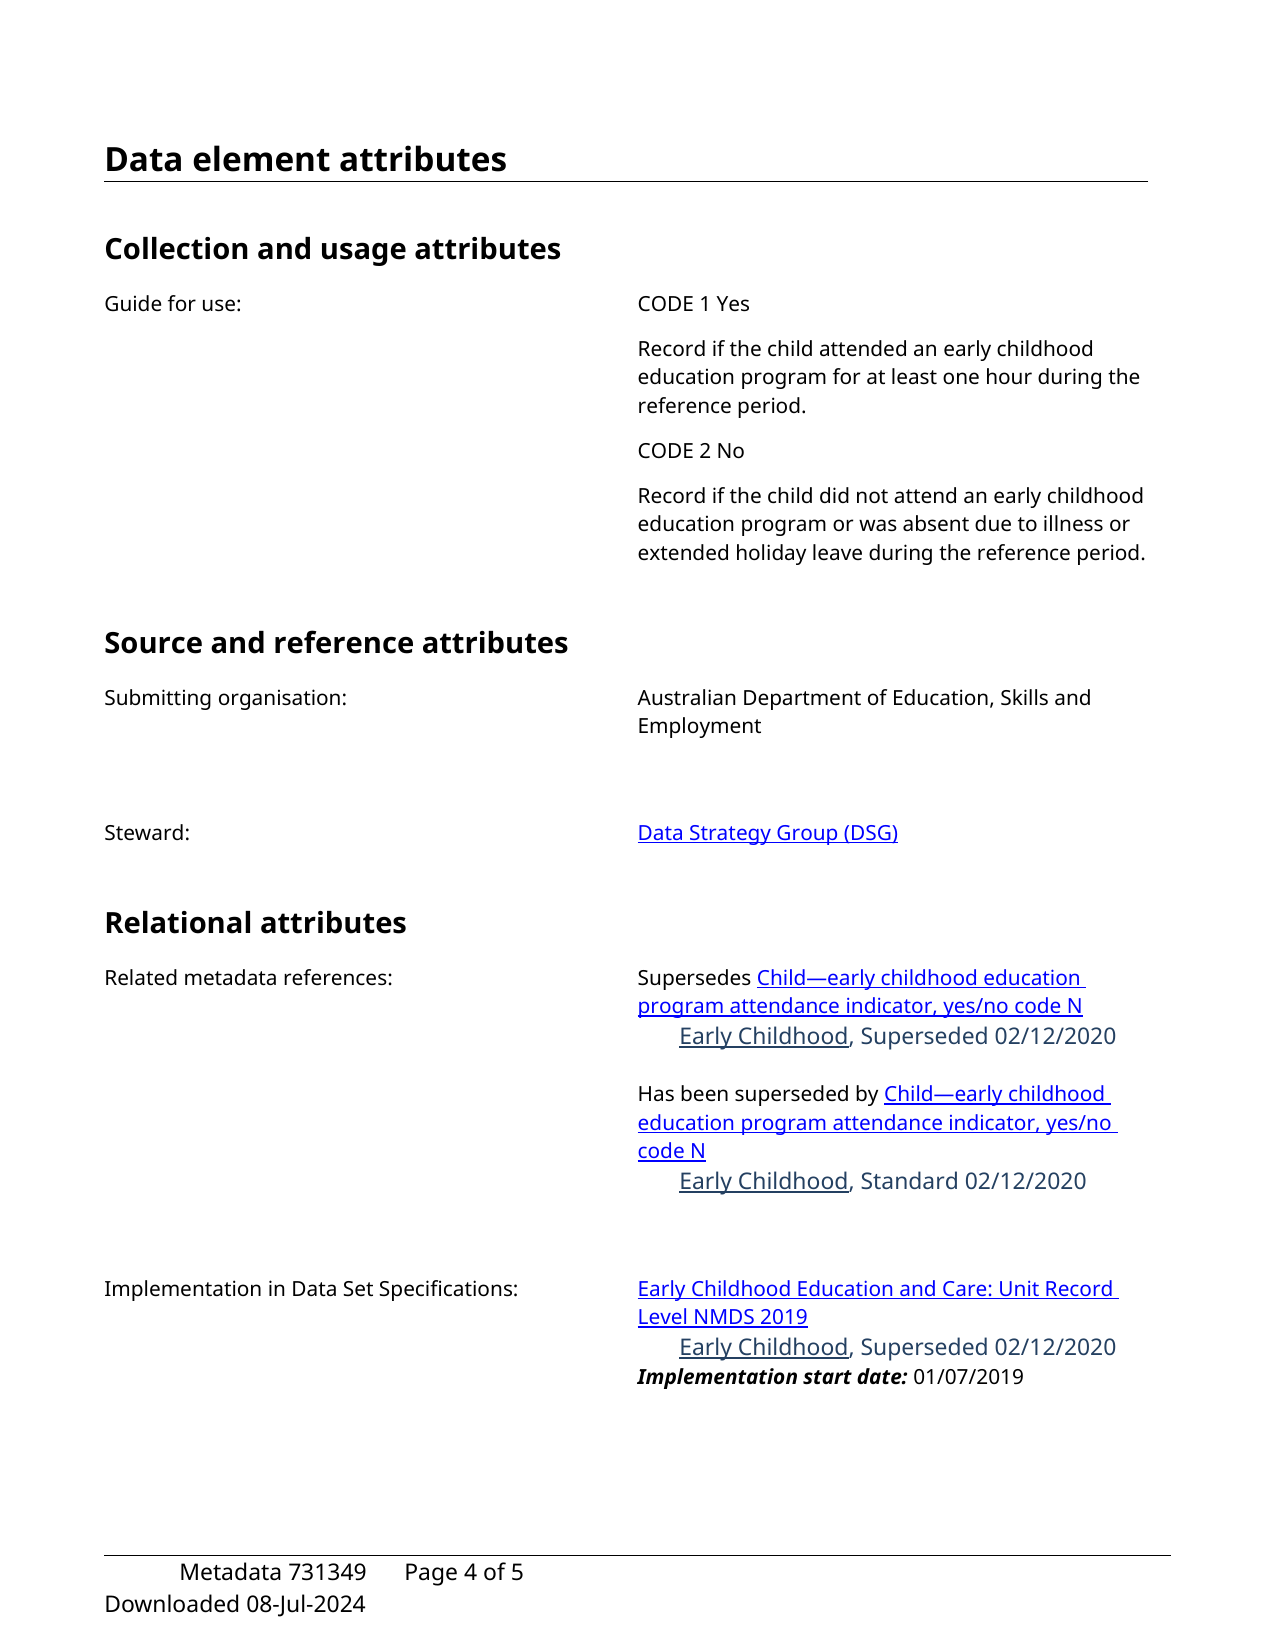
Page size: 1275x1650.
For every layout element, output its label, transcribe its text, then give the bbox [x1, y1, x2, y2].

table_cell CODE 1 Yes Record if the child attended an early childhood education program for at least one hour during the reference period. CODE 2 No Record if the child did not attend an early childhood education program or was absent due to illness or extended holiday leave during the reference period. [626, 278, 1159, 577]
table_cell Related metadata references: [93, 953, 626, 1263]
table_header Data element attributes [93, 110, 1159, 182]
table_cell Australian Department of Education, Skills and Employment [626, 673, 1159, 807]
table_cell Early Childhood Education and Care: Unit Record Level NMDS 2019 Early Childhood, Superseded 02/12/2020 Implementation start date: 01/07/2019 [626, 1263, 1159, 1460]
table_cell Relational attributes [93, 856, 1159, 952]
table_cell Collection and usage attributes [93, 183, 1159, 278]
table_cell Supersedes Child—early childhood education program attendance indicator, yes/no code N Early Childhood, Superseded 02/12/2020 Has been superseded by Child—early childhood education program attendance indicator, yes/no code N Early Childhood, Standard 02/12/2020 [626, 953, 1159, 1263]
table_cell Data Strategy Group (DSG) [626, 807, 1159, 856]
table_cell Submitting organisation: [93, 673, 626, 807]
table_cell Guide for use: [93, 278, 626, 577]
table_cell Steward: [93, 807, 626, 856]
table_cell Implementation in Data Set Specifications: [93, 1263, 626, 1460]
table_cell Source and reference attributes [93, 577, 1159, 673]
